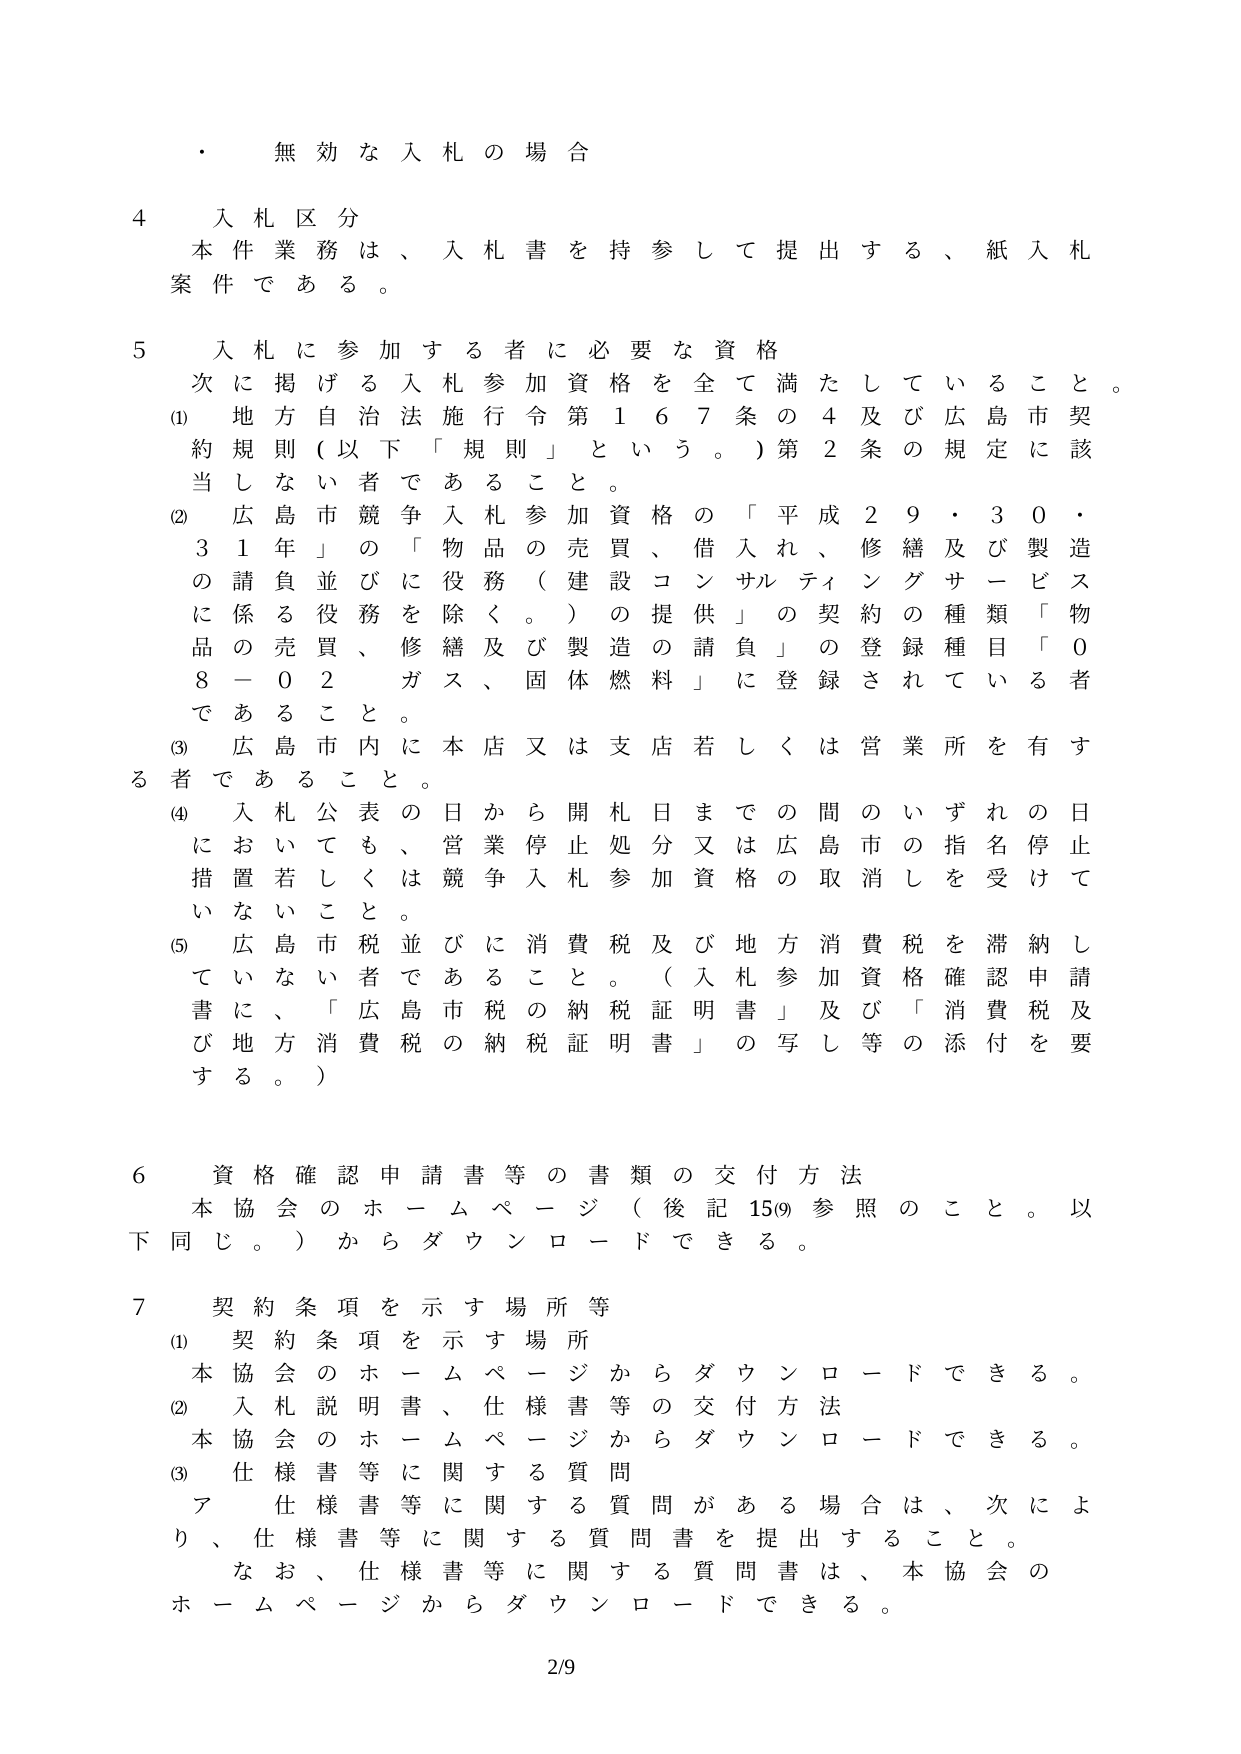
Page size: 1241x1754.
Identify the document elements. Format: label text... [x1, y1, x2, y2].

text ５ 入札に参加する者に必要な資格 [128, 332, 1112, 365]
text ⑴ 地方自治法施行令第１６７条の４及び広島市契約規則(以下「規則」という。)第２条の規定に該当しない者であること。 [151, 398, 1112, 497]
text ⑵ 入札説明書、仕様書等の交付方法 [149, 1389, 1112, 1422]
text 本協会のホームページ（後記15⑼参照のこと。以下同じ。）からダウンロードできる。 [128, 1191, 1112, 1257]
text ア 仕様書等に関する質問がある場合は、次により、仕様書等に関する質問書を提出すること。 [149, 1488, 1112, 1554]
text ⑸ 広島市税並びに消費税及び地方消費税を滞納していない者であること。（入札参加資格確認申請書に、「広島市税の納税証明書」及び「消費税及び地方消費税の納税証明書」の写し等の添付を要する。） [149, 926, 1112, 1092]
text 本件業務は、入札書を持参して提出する、紙入札案件である。 [149, 233, 1112, 299]
text なお、仕様書等に関する質問書は、本協会のホームページからダウンロードできる。 [149, 1554, 1112, 1620]
text ７ 契約条項を示す場所等 [128, 1290, 1112, 1323]
text ⑷ 入札公表の日から開札日までの間のいずれの日においても、営業停止処分又は広島市の指名停止措置若しくは競争入札参加資格の取消しを受けていないこと。 [149, 794, 1112, 926]
text ⑶ 仕様書等に関する質問 [149, 1455, 1112, 1488]
text 次に掲げる入札参加資格を全て満たしていること。 [128, 365, 1112, 398]
text ・ 無効な入札の場合 [128, 134, 1112, 167]
text ⑶ 広島市内に本店又は支店若しくは営業所を有する者であること。 [128, 728, 1112, 794]
text 本協会のホームページからダウンロードできる。 [168, 1356, 1112, 1389]
text ６ 資格確認申請書等の書類の交付方法 [128, 1158, 1112, 1191]
text ⑴ 契約条項を示す場所 [149, 1323, 1112, 1356]
text ４ 入札区分 [128, 200, 1112, 233]
text 本協会のホームページからダウンロードできる。 [170, 1422, 1112, 1455]
text ⑵ 広島市競争入札参加資格の「平成２９・３０・３１年」の「物品の売買、借入れ、修繕及び製造の請負並びに役務（建設コンサルティングサービスに係る役務を除く。）の提供」の契約の種類「物品の売買、修繕及び製造の請負」の登録種目「０８－０２ ガス、固体燃料」に登録されている者であること。 [151, 497, 1112, 728]
